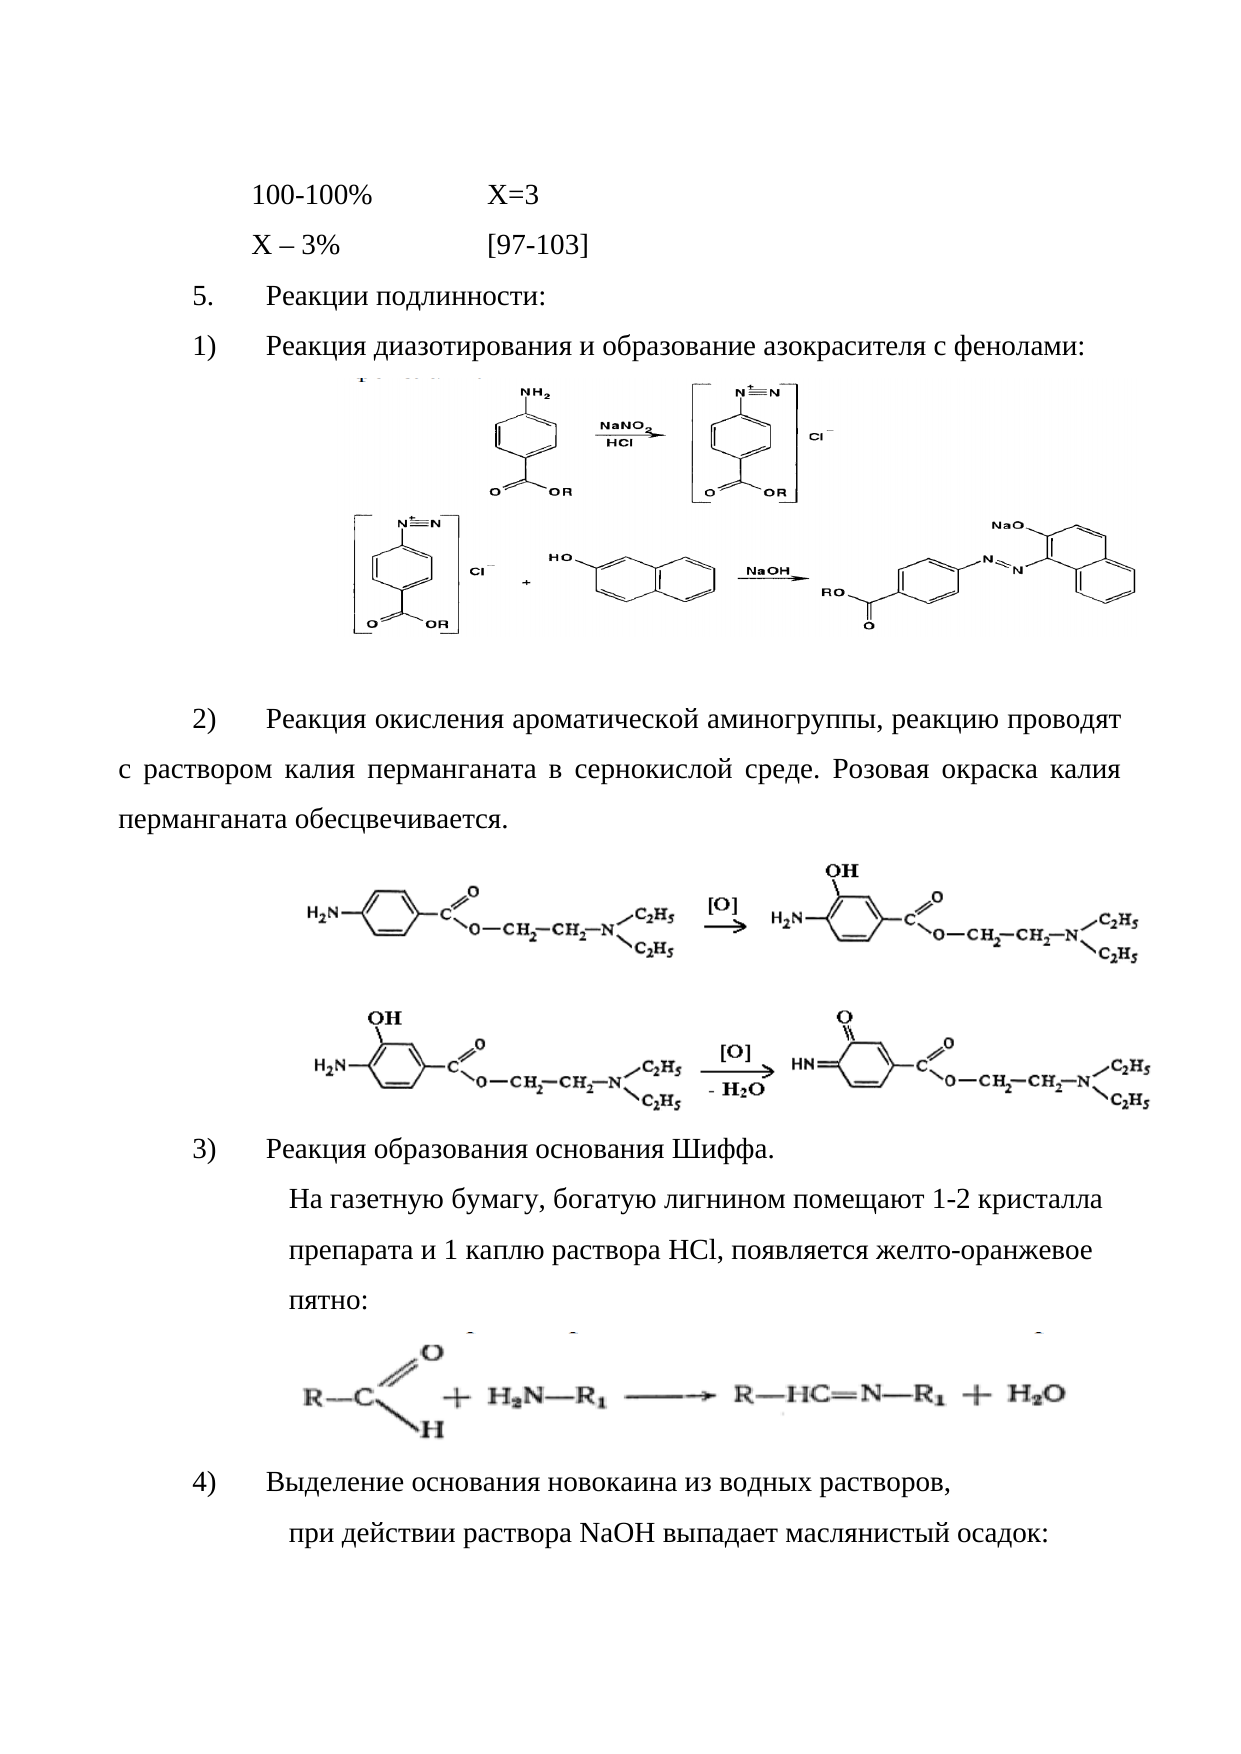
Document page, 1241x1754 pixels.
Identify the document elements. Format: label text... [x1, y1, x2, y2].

list Выделение основания новокаина из водных растворов, [118, 1464, 1122, 1498]
picture [288, 1332, 1094, 1451]
text препарата и 1 каплю раствора HCl, появляется желто-оранжевое [215, 1232, 1122, 1265]
text пятно: [215, 1282, 1122, 1316]
text На газетную бумагу, богатую лигнином помещают 1-2 кристалла [215, 1182, 1122, 1215]
list Реакция диазотирования и образование азокрасителя с фенолами: [118, 328, 1122, 362]
text 100-100% Х=3 [177, 177, 1122, 211]
picture [288, 852, 1175, 1118]
list Реакция окисления ароматической аминогруппы, реакцию проводят с раствором калия перманганата в сернокислой среде. Розовая окраска калия перманганата обесцвечивается. [118, 701, 1122, 835]
list Реакция образования основания Шиффа. [118, 1131, 1122, 1165]
text Х – 3% [97-103] [177, 227, 1122, 261]
list Реакции подлинности: [118, 278, 1122, 311]
picture [326, 378, 1140, 637]
text при действии раствора NaOH выпадает маслянистый осадок: [215, 1515, 1122, 1548]
